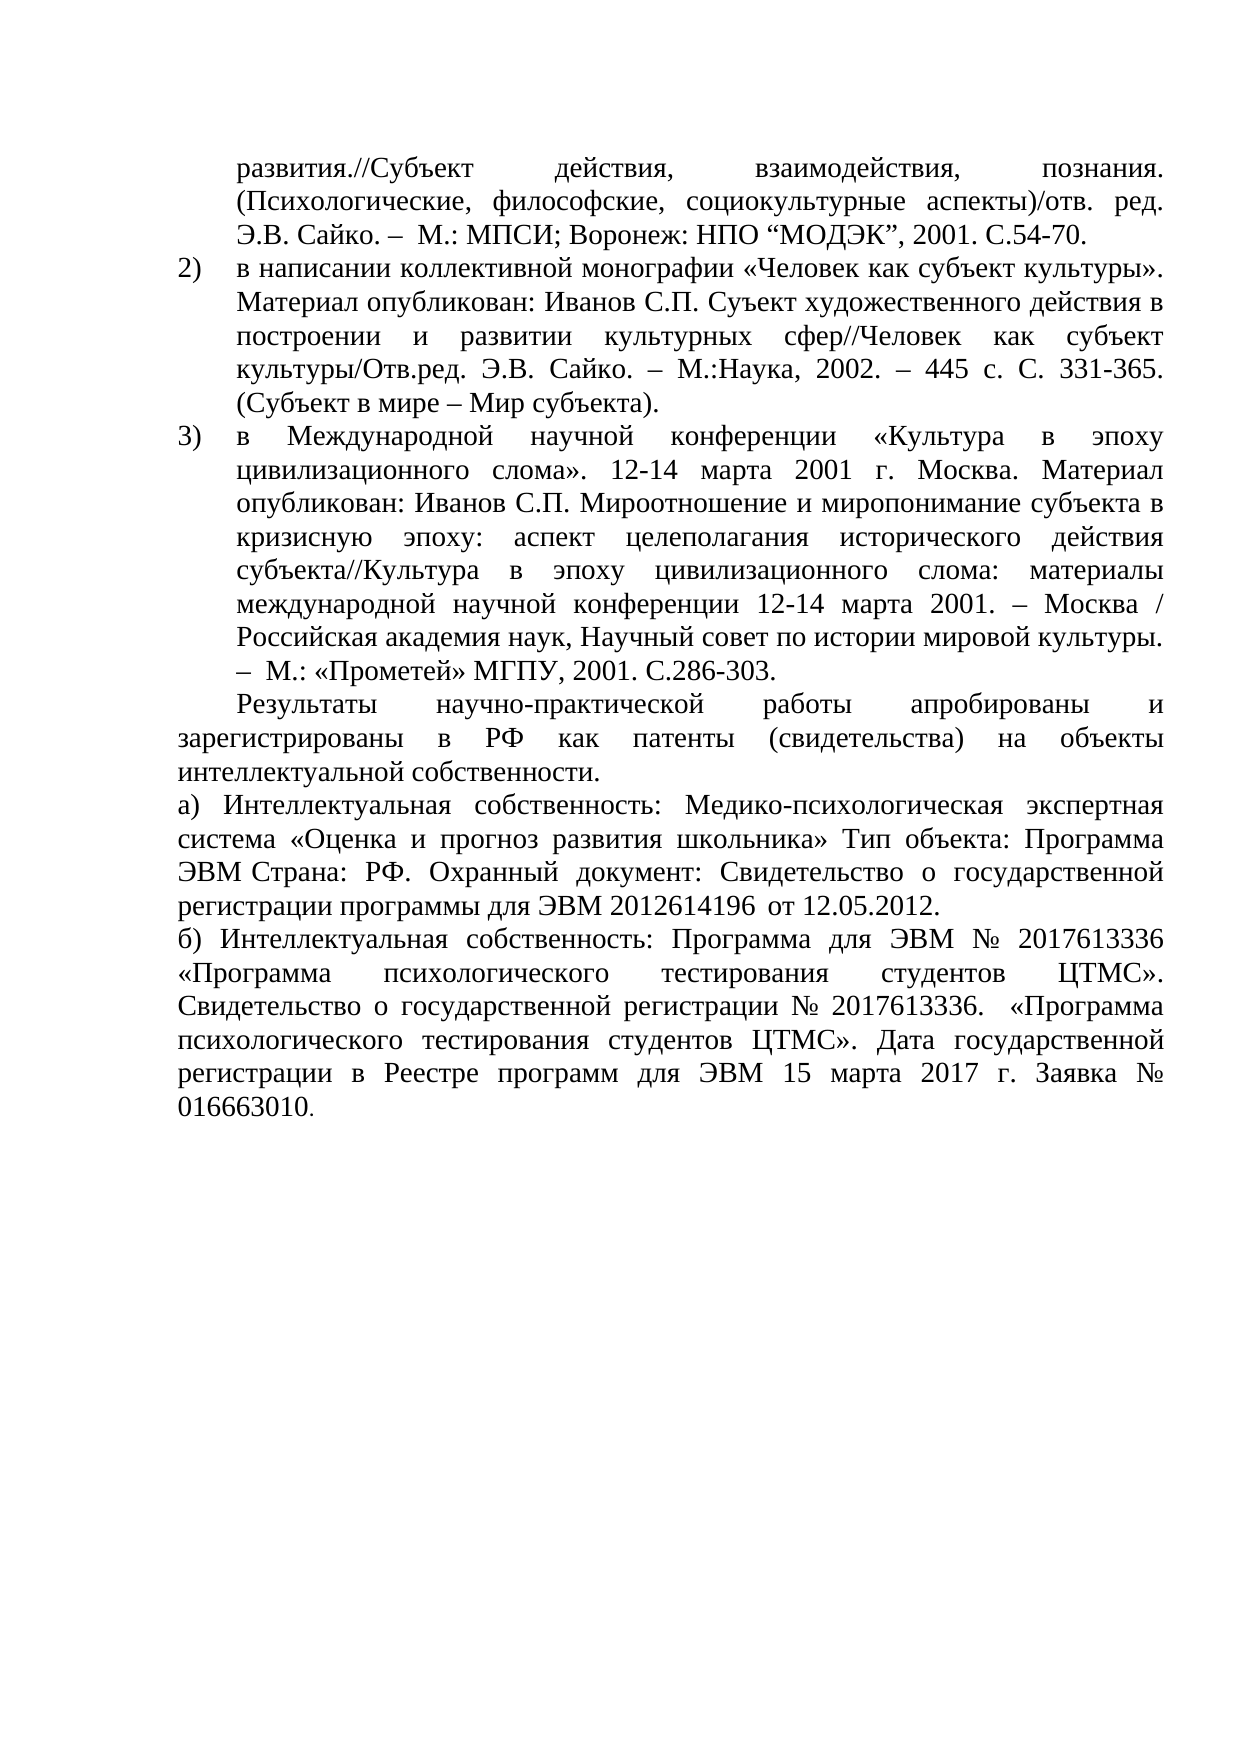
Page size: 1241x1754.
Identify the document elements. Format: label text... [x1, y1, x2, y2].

text а) Интеллектуальная собственность: Медико-психологическая экспертная система «Оценка и прогноз развития школьника» Тип объекта: Программа ЭВМ Страна: РФ. Охранный документ: Свидетельство о государственной регистрации программы для ЭВМ 2012614196 от 12.05.2012. [177, 787, 1164, 921]
list в написании коллективной монографии «Человек как субъект культуры». Материал опубликован: Иванов С.П. Суъект художественного действия в построении и развитии культурных сфер//Человек как субъект культуры/Отв.ред. Э.В. Сайко. – М.:Наука, 2002. – 445 с. С. 331-365. (Субъект в мире – Мир субъекта). [177, 251, 1164, 418]
text б) Интеллектуальная собственность: Программа для ЭВМ № 2017613336 «Программа психологического тестирования студентов ЦТМС». Свидетельство о государственной регистрации № 2017613336. «Программа психологического тестирования студентов ЦТМС». Дата государственной регистрации в Реестре программ для ЭВМ 15 марта . Заявка № 016663010. [177, 921, 1164, 1123]
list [177, 150, 1164, 251]
text Результаты научно-практической работы апробированы и зарегистрированы в РФ как патенты (свидетельства) на объекты интеллектуальной собственности. [177, 687, 1164, 787]
list в Международной научной конференции «Культура в эпоху цивилизационного слома». 12-14 марта 2001 г. Москва. Материал опубликован: Иванов С.П. Мироотношение и миропонимание субъекта в кризисную эпоху: аспект целеполагания исторического действия субъекта//Культура в эпоху цивилизационного слома: материалы международной научной конференции 12-14 марта 2001. – Москва / Российская академия наук, Научный совет по истории мировой культуры. – М.: «Прометей» МГПУ, 2001. С.286-303. [177, 418, 1164, 687]
